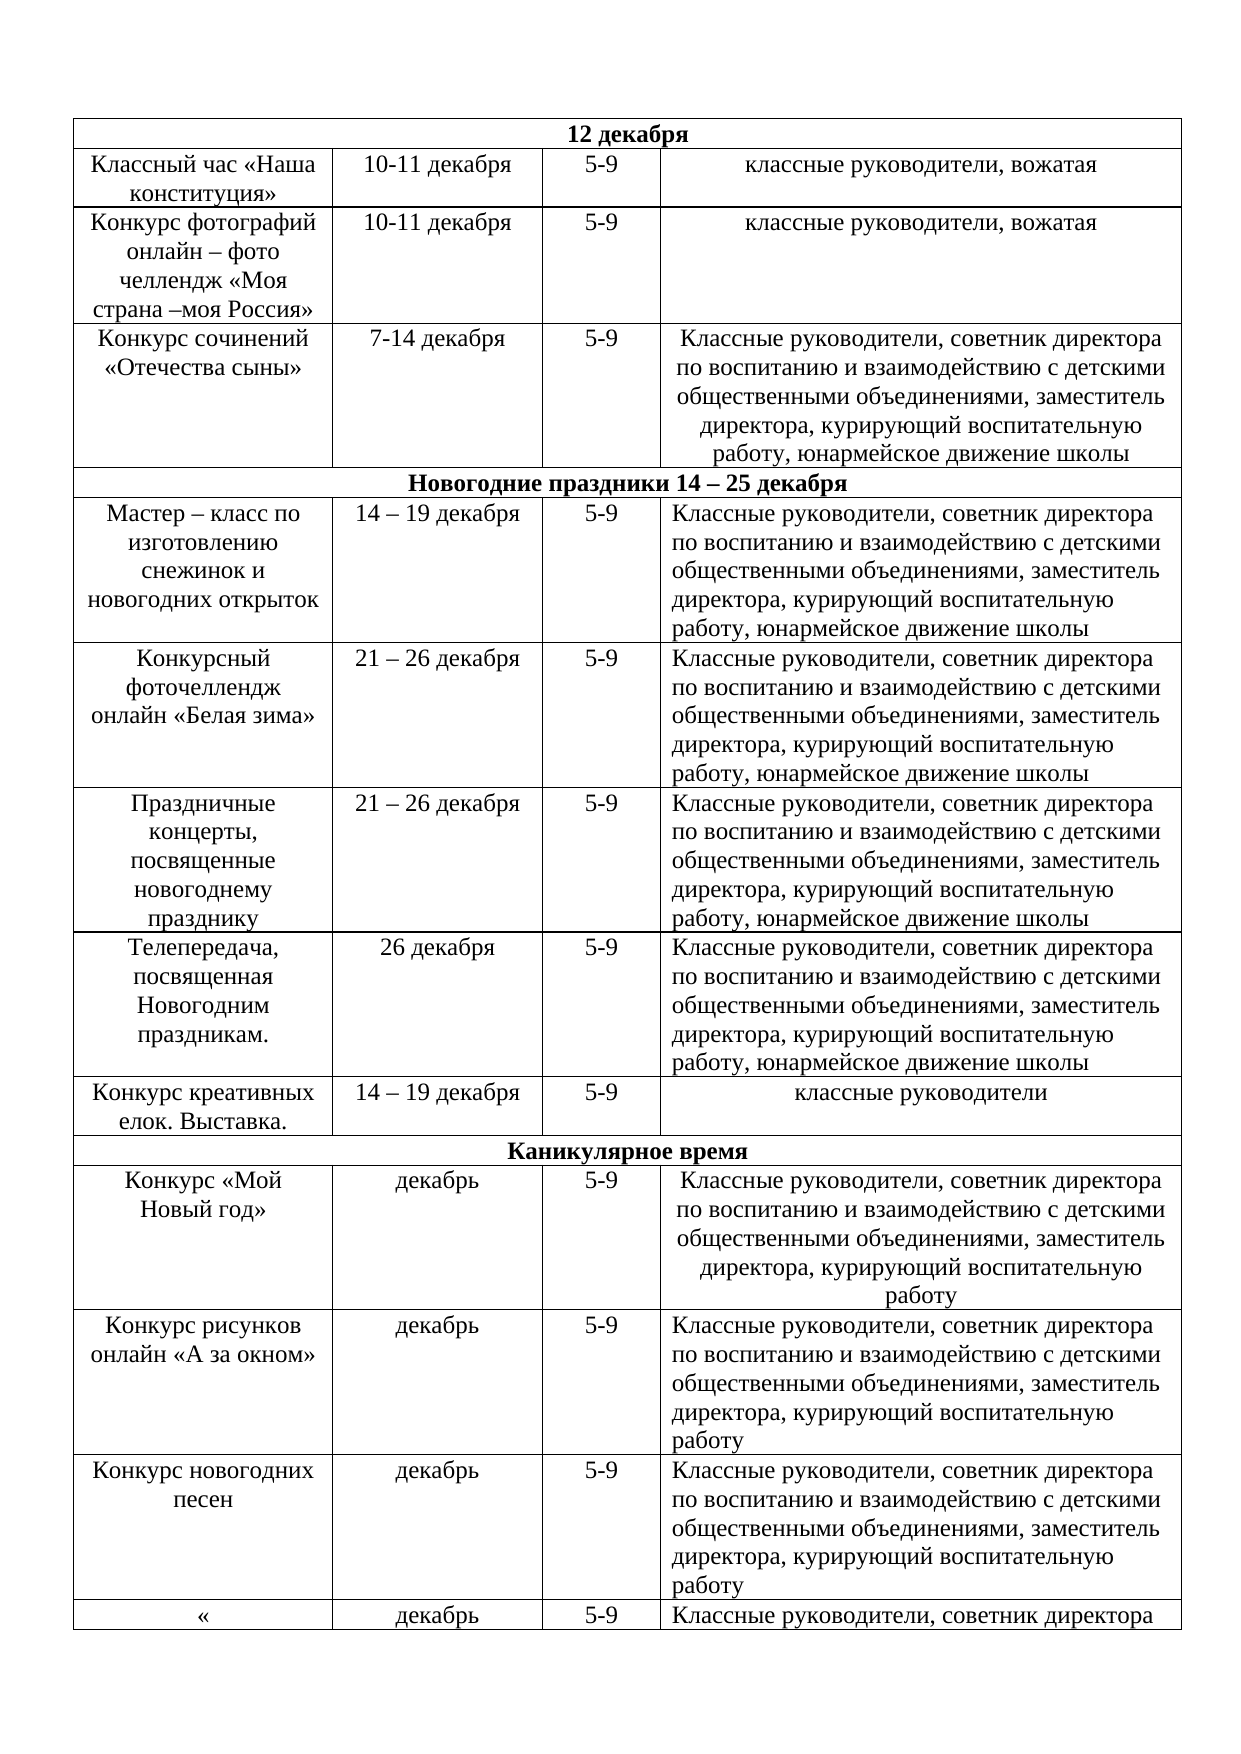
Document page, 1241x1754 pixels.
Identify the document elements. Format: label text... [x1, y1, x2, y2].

table_cell 14 – 19 декабря [333, 1077, 542, 1135]
table_cell 5-9 [543, 643, 660, 787]
table_cell Новогодние праздники 14 – 25 декабря [74, 468, 1181, 497]
table_cell Конкурс новогодних песен [74, 1455, 332, 1599]
table_cell 5-9 [543, 1455, 660, 1599]
table_cell 21 – 26 декабря [333, 788, 542, 931]
table_cell классные руководители, вожатая [661, 149, 1181, 206]
table_cell классные руководители, вожатая [661, 208, 1181, 322]
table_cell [661, 1600, 1181, 1629]
table_cell Классные руководители, советник директора по воспитанию и взаимодействию с детскими общественными объединениями, заместитель директора, курирующий воспитательную работу, юнармейское движение школы [661, 933, 1181, 1076]
table_cell декабрь [333, 1600, 542, 1629]
table_cell 5-9 [543, 1077, 660, 1135]
table_cell 14 – 19 декабря [333, 498, 542, 642]
table_cell Классные руководители, советник директора по воспитанию и взаимодействию с детскими общественными объединениями, заместитель директора, курирующий воспитательную работу, юнармейское движение школы [661, 324, 1181, 467]
table_cell декабрь [333, 1455, 542, 1599]
table_cell Каникулярное время [74, 1136, 1181, 1164]
table_cell 5-9 [543, 149, 660, 206]
table_cell классные руководители [661, 1077, 1181, 1135]
table_cell Мастер – класс по изготовлению снежинок и новогодних открыток [74, 498, 332, 642]
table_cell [74, 1600, 332, 1629]
table_cell Конкурс креативных елок. Выставка. [74, 1077, 332, 1135]
table_cell 5-9 [543, 1166, 660, 1309]
table_cell Конкурс фотографий онлайн – фото челлендж «Моя страна –моя Россия» [74, 208, 332, 322]
table_cell 7-14 декабря [333, 324, 542, 467]
table_cell 10-11 декабря [333, 149, 542, 206]
table_cell 5-9 [543, 498, 660, 642]
table_cell 5-9 [543, 1600, 660, 1629]
table_cell 5-9 [543, 788, 660, 931]
table_cell Классные руководители, советник директора по воспитанию и взаимодействию с детскими общественными объединениями, заместитель директора, курирующий воспитательную работу, юнармейское движение школы [661, 643, 1181, 787]
table_cell Конкурс «Мой Новый год» [74, 1166, 332, 1309]
table_cell Телепередача, посвященная Новогодним праздникам. [74, 933, 332, 1076]
table_cell 5-9 [543, 324, 660, 467]
table_cell 21 – 26 декабря [333, 643, 542, 787]
table_cell 5-9 [543, 933, 660, 1076]
table_cell 5-9 [543, 208, 660, 322]
table_cell Классный час «Наша конституция» [74, 149, 332, 206]
table_cell 5-9 [543, 1310, 660, 1454]
table_cell декабрь [333, 1310, 542, 1454]
table_cell декабрь [333, 1166, 542, 1309]
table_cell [74, 119, 1181, 148]
table_cell Классные руководители, советник директора по воспитанию и взаимодействию с детскими общественными объединениями, заместитель директора, курирующий воспитательную работу, юнармейское движение школы [661, 788, 1181, 931]
table_cell 10-11 декабря [333, 208, 542, 322]
table_cell Конкурс рисунков онлайн «А за окном» [74, 1310, 332, 1454]
table_cell Конкурс сочинений «Отечества сыны» [74, 324, 332, 467]
table_cell Классные руководители, советник директора по воспитанию и взаимодействию с детскими общественными объединениями, заместитель директора, курирующий воспитательную работу, юнармейское движение школы [661, 498, 1181, 642]
table_cell Конкурсный фоточеллендж онлайн «Белая зима» [74, 643, 332, 787]
table_cell Праздничные концерты, посвященные новогоднему празднику [74, 788, 332, 931]
table_cell 26 декабря [333, 933, 542, 1076]
